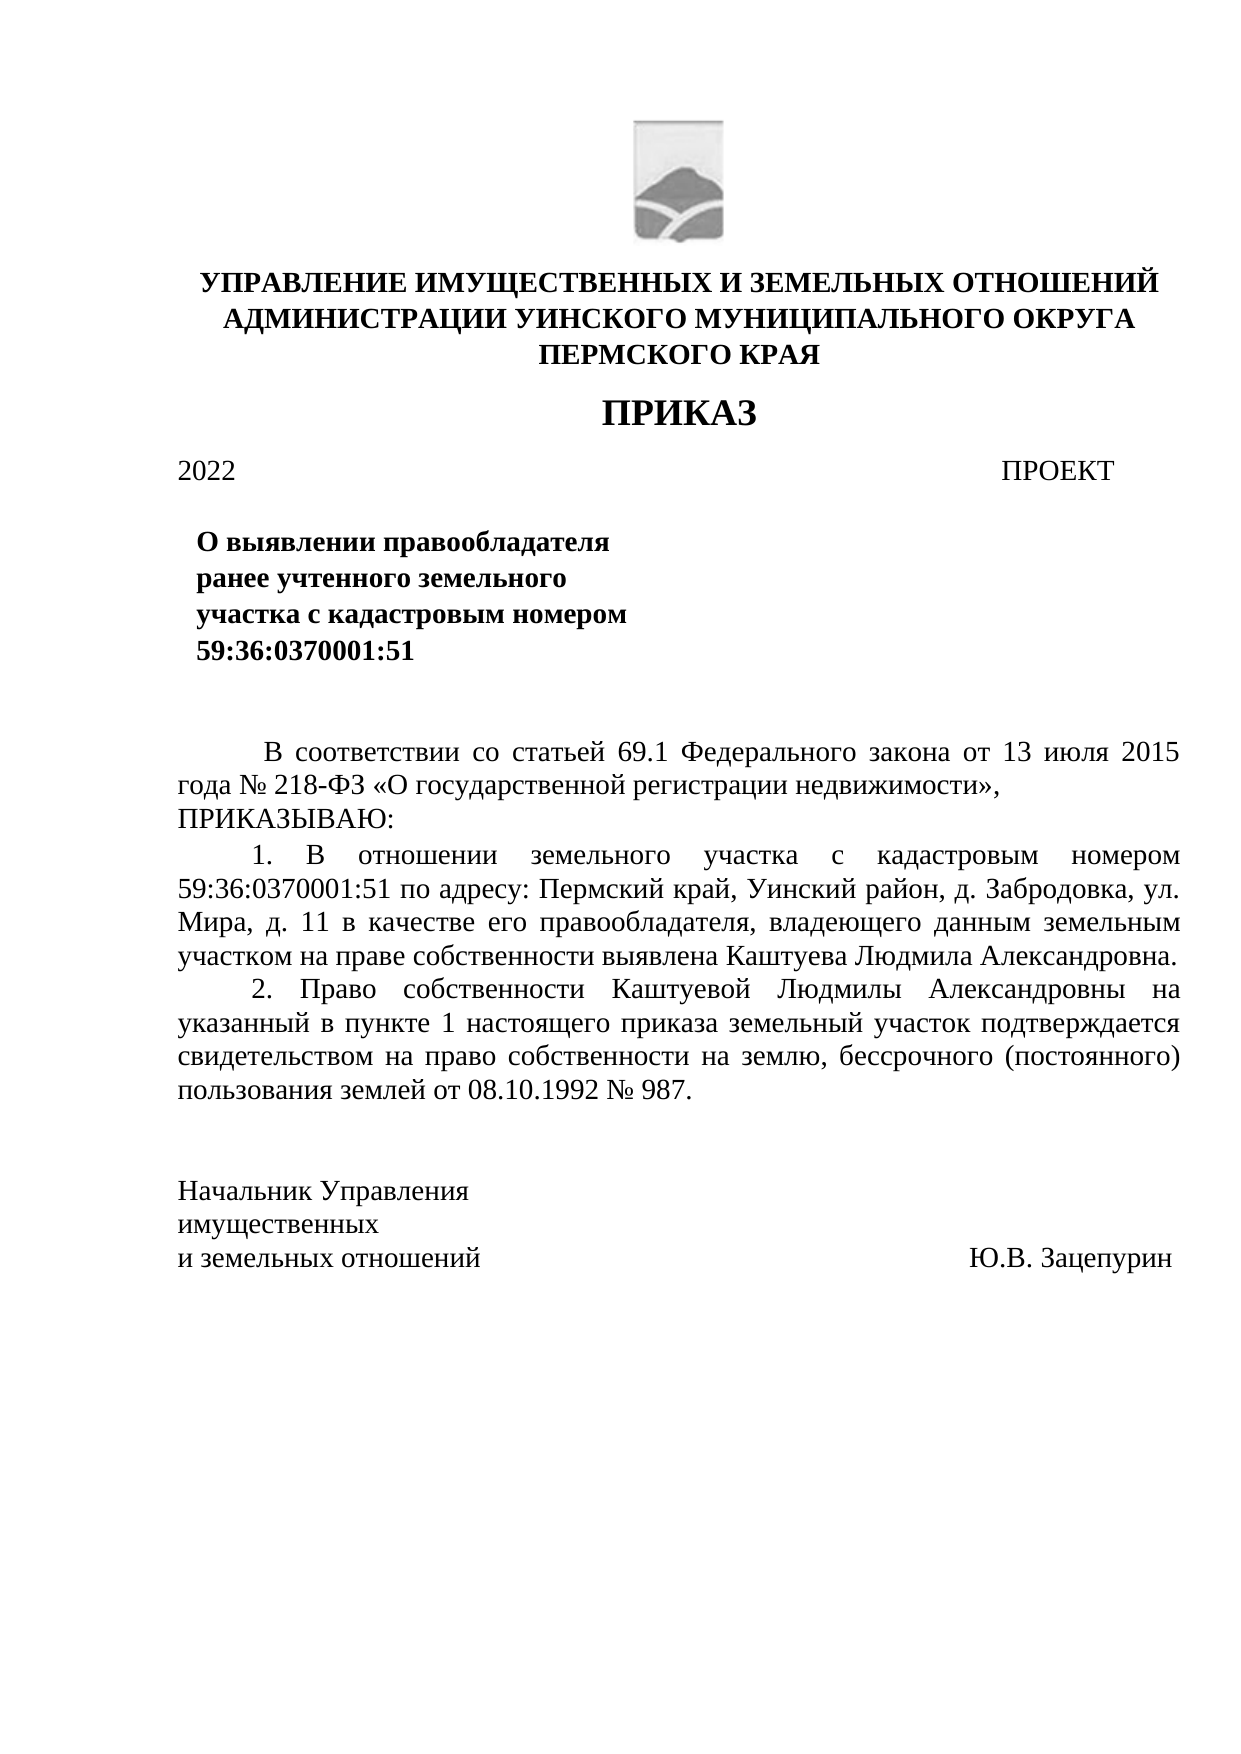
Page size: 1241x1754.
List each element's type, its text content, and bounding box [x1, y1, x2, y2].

text имущественных [177, 1206, 1181, 1240]
text и земельных отношений Ю.В. Зацепурин [177, 1240, 1181, 1273]
text УПРАВЛЕНИЕ ИМУЩЕСТВЕННЫХ И ЗЕМЕЛЬНЫХ ОТНОШЕНИЙ АДМИНИСТРАЦИИ УИНСКОГО МУНИЦИПАЛЬНОГО ОКРУГА ПЕРМСКОГО КРАЯ [177, 265, 1181, 371]
text Начальник Управления [177, 1173, 1181, 1206]
picture [632, 118, 727, 246]
text ПРИКАЗЫВАЮ: [177, 801, 1181, 834]
text 2. Право собственности Каштуевой Людмилы Александровны на указанный в пункте 1 настоящего приказа земельный участок подтверждается свидетельством на право собственности на землю, бессрочного (постоянного) пользования землей от 08.10.1992 № 987. [177, 971, 1181, 1106]
text В соответствии со статьей 69.1 Федерального закона от 13 июля 2015 года № 218-ФЗ «О государственной регистрации недвижимости», [177, 734, 1181, 801]
text 2022 ПРОЕКТ [177, 453, 1181, 487]
text 1. В отношении земельного участка с кадастровым номером 59:36:0370001:51 по адресу: Пермский край, Уинский район, д. Забродовка, ул. Мира, д. 11 в качестве его правообладателя, владеющего данным земельным участком на праве собственности выявлена Каштуева Людмила Александровна. [177, 837, 1181, 971]
text ПРИКАЗ [177, 390, 1181, 433]
